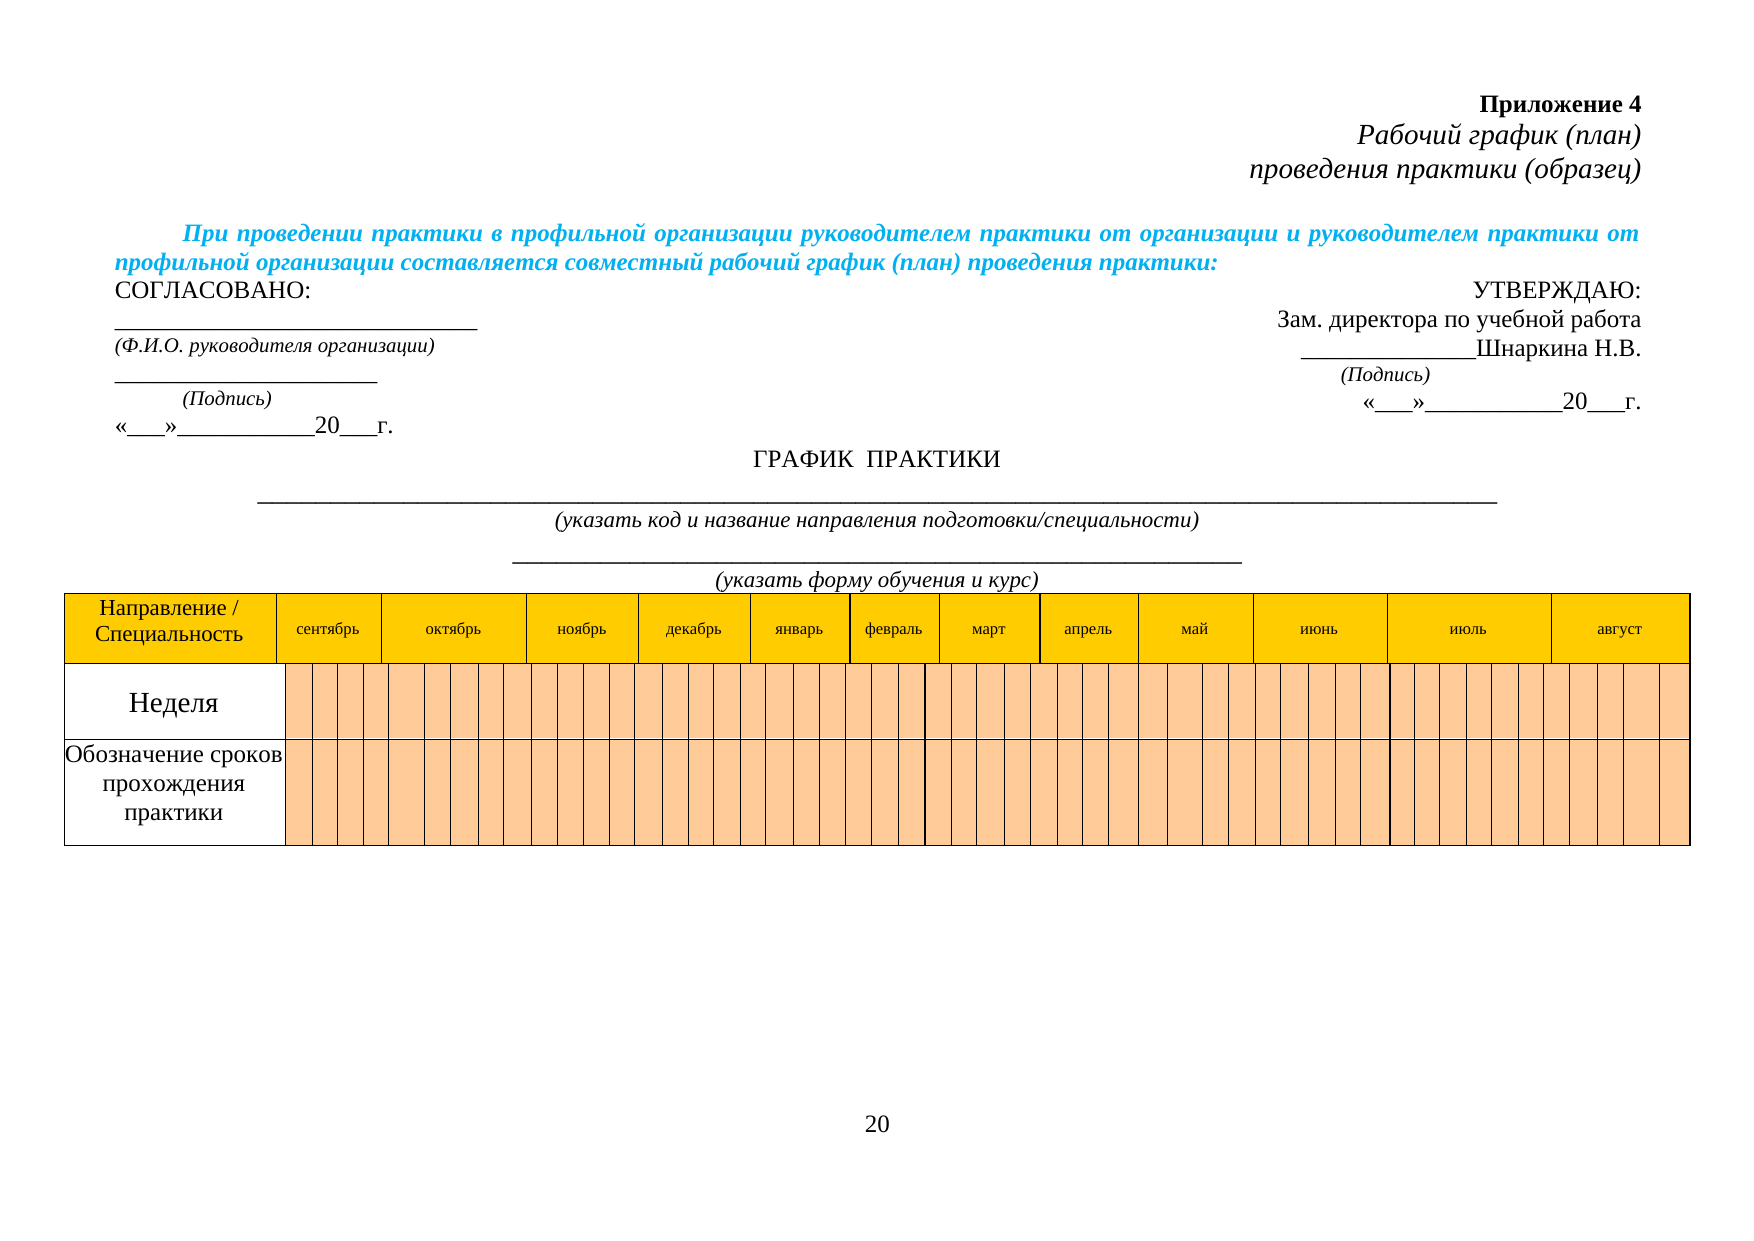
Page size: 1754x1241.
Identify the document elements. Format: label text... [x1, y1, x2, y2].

table_cell [1336, 664, 1360, 738]
table_cell [926, 664, 951, 738]
table_cell [1281, 740, 1308, 845]
table_cell [532, 740, 557, 845]
table_cell [794, 664, 819, 738]
table_header июль [1388, 594, 1551, 663]
table_cell [1467, 664, 1491, 738]
table_cell [766, 740, 793, 845]
table_cell [1168, 664, 1202, 738]
table_cell [663, 664, 688, 738]
table_cell [286, 664, 312, 738]
table_cell [1544, 664, 1569, 738]
table_cell [741, 740, 765, 845]
table_cell [1440, 740, 1466, 845]
table_cell Неделя [65, 664, 285, 738]
table_cell [479, 664, 503, 738]
table_cell [1109, 664, 1138, 738]
table_cell [1492, 740, 1518, 845]
table_cell [846, 664, 871, 738]
table_cell [1415, 664, 1439, 738]
table_cell [1391, 664, 1414, 738]
table_cell [1492, 664, 1518, 738]
table_cell [714, 740, 740, 845]
table_cell [635, 740, 662, 845]
table_cell [389, 664, 424, 738]
table_cell [425, 740, 450, 845]
table_header Приложение 4 Рабочий график (план) проведения практики (образец) При проведении практики в профильной организации руководителем практики от организации и руководителем практики от профильной организации составляется совместный рабочий график (план) проведения практики: [103, 89, 1653, 276]
table_cell [1660, 740, 1689, 845]
text __________________________________________________ [118, 533, 1636, 566]
table_cell [689, 664, 713, 738]
table_cell [364, 740, 388, 845]
table_cell [1256, 664, 1280, 738]
table_cell [286, 740, 312, 845]
table_cell [504, 664, 531, 738]
table_header октябрь [382, 594, 526, 663]
table_cell [689, 740, 713, 845]
table_cell [1031, 664, 1057, 738]
table_header февраль [851, 594, 939, 663]
table_header июнь [1254, 594, 1387, 663]
table_cell [977, 740, 1004, 845]
table_cell [1083, 664, 1108, 738]
table_cell [1005, 664, 1030, 738]
table_cell [584, 664, 609, 738]
table_cell [1281, 664, 1308, 738]
table_header сентябрь [277, 594, 381, 663]
table_cell [977, 664, 1004, 738]
table_cell [610, 740, 634, 845]
table_cell [532, 664, 557, 738]
table_cell [1139, 664, 1167, 738]
table_header май [1139, 594, 1253, 663]
table_cell [451, 740, 478, 845]
table_cell [714, 664, 740, 738]
table_header март [940, 594, 1039, 663]
table_cell [794, 740, 819, 845]
table_cell [820, 664, 845, 738]
table_cell [1624, 740, 1659, 845]
table_cell [1598, 740, 1623, 845]
table_cell [1203, 664, 1228, 738]
table_cell [1229, 664, 1255, 738]
table_cell [1229, 740, 1255, 845]
table_cell [820, 740, 845, 845]
table_cell СОГЛАСОВАНО: _____________________________ (Ф.И.О. руководителя организации) _____________________ (Подпись) «___»___________20___г. [103, 276, 897, 444]
table_cell [479, 740, 503, 845]
table_cell [1309, 664, 1335, 738]
table_cell [1109, 740, 1138, 845]
subtitle ГРАФИК ПРАКТИКИ [118, 444, 1636, 473]
table_cell [1660, 664, 1689, 738]
table_cell [846, 740, 871, 845]
table_cell [313, 740, 337, 845]
table_cell [451, 664, 478, 738]
table_cell [364, 664, 388, 738]
text _____________________________________________________________________________________ [118, 473, 1636, 507]
table_cell [610, 664, 634, 738]
table_cell [1391, 740, 1414, 845]
table_cell [504, 740, 531, 845]
table_cell [952, 740, 976, 845]
table_cell [584, 740, 609, 845]
table_header август [1552, 594, 1689, 663]
table_cell [952, 664, 976, 738]
table_cell [872, 664, 898, 738]
table_cell [338, 740, 363, 845]
table_cell [872, 740, 898, 845]
table_header декабрь [639, 594, 750, 663]
table_cell [926, 740, 951, 845]
table_cell [1361, 740, 1389, 845]
table_cell УТВЕРЖДАЮ: Зам. директора по учебной работа ______________Шнаркина Н.В. (Подпись) «___»___________20___г. [897, 276, 1653, 444]
text (указать форму обучения и курс) [118, 566, 1636, 593]
table_cell [741, 664, 765, 738]
table_header ноябрь [527, 594, 638, 663]
table_cell [635, 664, 662, 738]
table_cell [899, 664, 924, 738]
table_cell [1519, 664, 1543, 738]
table_cell [558, 740, 583, 845]
table_cell [558, 664, 583, 738]
table_cell [1139, 740, 1167, 845]
table_cell [1256, 740, 1280, 845]
table_cell [766, 664, 793, 738]
table_cell [1203, 740, 1228, 845]
table_cell [1336, 740, 1360, 845]
table_cell [1309, 740, 1335, 845]
table_cell [663, 740, 688, 845]
table_header апрель [1041, 594, 1138, 663]
table_cell [1467, 740, 1491, 845]
table_cell [1598, 664, 1623, 738]
table_cell [1058, 664, 1082, 738]
table_cell [1361, 664, 1389, 738]
table_cell [1544, 740, 1569, 845]
table_cell [1570, 740, 1597, 845]
table_cell [1570, 664, 1597, 738]
table_cell [389, 740, 424, 845]
table_header Направление / Специальность [65, 594, 276, 663]
table_cell [338, 664, 363, 738]
table_cell [1031, 740, 1057, 845]
table_cell [1624, 664, 1659, 738]
table_cell [425, 664, 450, 738]
table_header январь [751, 594, 849, 663]
table_cell [899, 740, 924, 845]
table_cell [1415, 740, 1439, 845]
text (указать код и название направления подготовки/специальности) [118, 507, 1636, 533]
table_cell [1005, 740, 1030, 845]
table_cell [1058, 740, 1082, 845]
table_cell [1168, 740, 1202, 845]
table_cell [1519, 740, 1543, 845]
table_cell Обозначение сроков прохождения практики [65, 740, 285, 845]
table_cell [1083, 740, 1108, 845]
table_cell [313, 664, 337, 738]
table_cell [1440, 664, 1466, 738]
